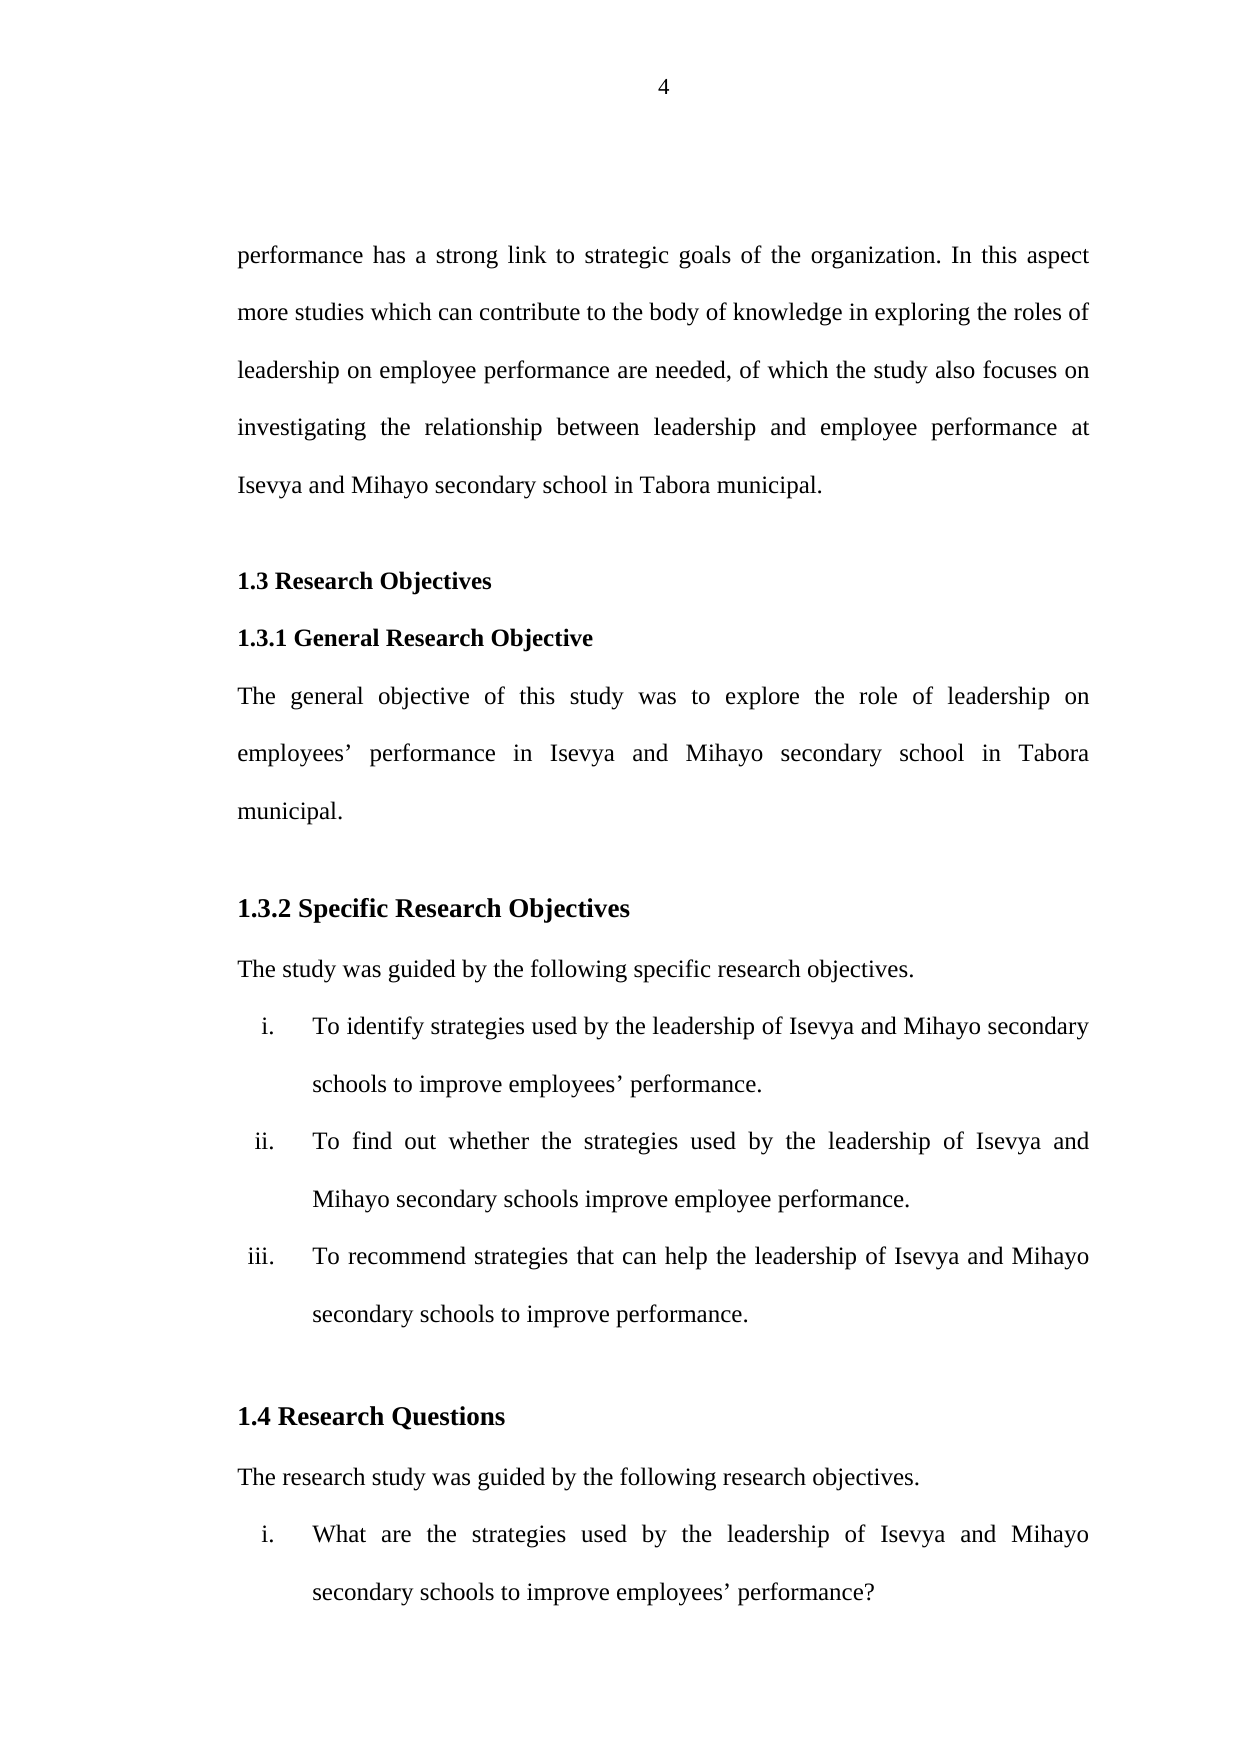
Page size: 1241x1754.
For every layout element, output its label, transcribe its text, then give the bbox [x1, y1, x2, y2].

list To recommend strategies that can help the leadership of Isevya and Mihayo secondary schools to improve performance. [274, 1241, 1090, 1328]
text The general objective of this study was to explore the role of leadership on employees’ performance in Isevya and Mihayo secondary school in Tabora municipal. [237, 681, 1090, 824]
text The research study was guided by the following research objectives. [237, 1462, 1090, 1491]
subtitle 1.3.2 Specific Research Objectives [237, 892, 1090, 923]
list To find out whether the strategies used by the leadership of Isevya and Mihayo secondary schools improve employee performance. [274, 1126, 1090, 1213]
list To identify strategies used by the leadership of Isevya and Mihayo secondary schools to improve employees’ performance. [274, 1011, 1090, 1098]
text The study was guided by the following specific research objectives. [237, 954, 1090, 983]
subtitle 1.3 Research Objectives [237, 566, 1090, 594]
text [237, 240, 1090, 499]
list What are the strategies used by the leadership of Isevya and Mihayo secondary schools to improve employees’ performance? [274, 1519, 1090, 1606]
subtitle 1.4 Research Questions [237, 1399, 1090, 1431]
subtitle 1.3.1 General Research Objective [237, 623, 1090, 652]
